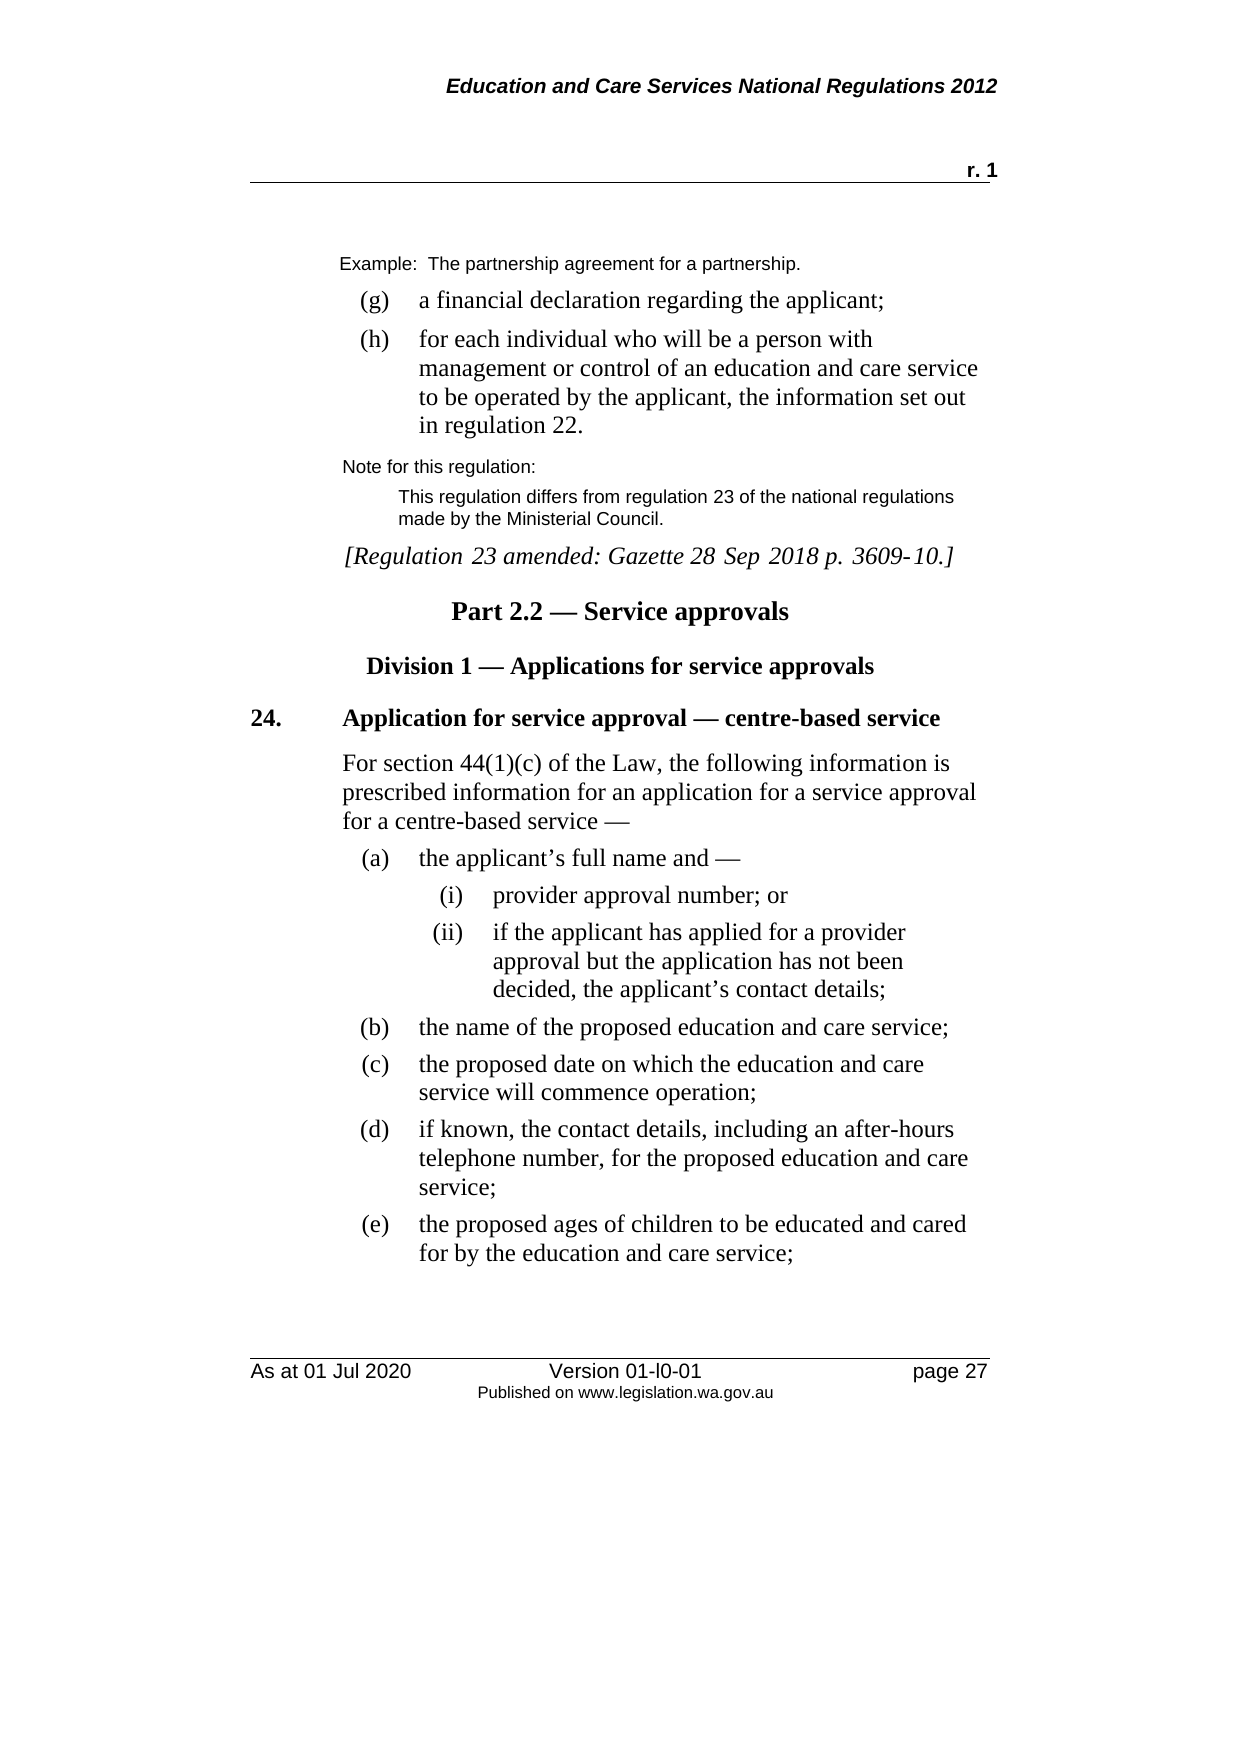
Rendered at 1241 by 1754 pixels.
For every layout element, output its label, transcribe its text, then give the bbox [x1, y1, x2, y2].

text [Regulation 23 amended: Gazette 28 Sep 2018 p. 3609-10.] [250, 541, 990, 570]
text (g) a financial declaration regarding the applicant; [250, 285, 990, 314]
subtitle Part 2.2 — Service approvals [250, 595, 990, 626]
text (c) the proposed date on which the education and care service will commence operation; [250, 1049, 990, 1106]
text Example: The partnership agreement for a partnership. [250, 247, 990, 274]
text For section 44(1)(c) of the Law, the following information is prescribed information for an application for a service approval for a centre-based service — [250, 748, 990, 834]
subtitle 24. Application for service approval — centre-based service [250, 703, 990, 732]
text (h) for each individual who will be a person with management or control of an education and care service to be operated by the applicant, the information set out in regulation 22. [250, 324, 990, 439]
text (ii) if the applicant has applied for a provider approval but the application has not been decided, the applicant’s contact details; [250, 917, 990, 1003]
text (a) the applicant’s full name and — [250, 843, 990, 872]
text (b) the name of the proposed education and care service; [250, 1012, 990, 1040]
text (e) the proposed ages of children to be educated and cared for by the education and care service; [250, 1209, 990, 1267]
text This regulation differs from regulation 23 of the national regulations made by the Ministerial Council. [250, 486, 990, 529]
text (d) if known, the contact details, including an after-hours telephone number, for the proposed education and care service; [250, 1114, 990, 1201]
subtitle Division 1 — Applications for service approvals [250, 651, 990, 680]
text (i) provider approval number; or [250, 880, 990, 909]
subtitle Note for this regulation: [250, 456, 990, 477]
